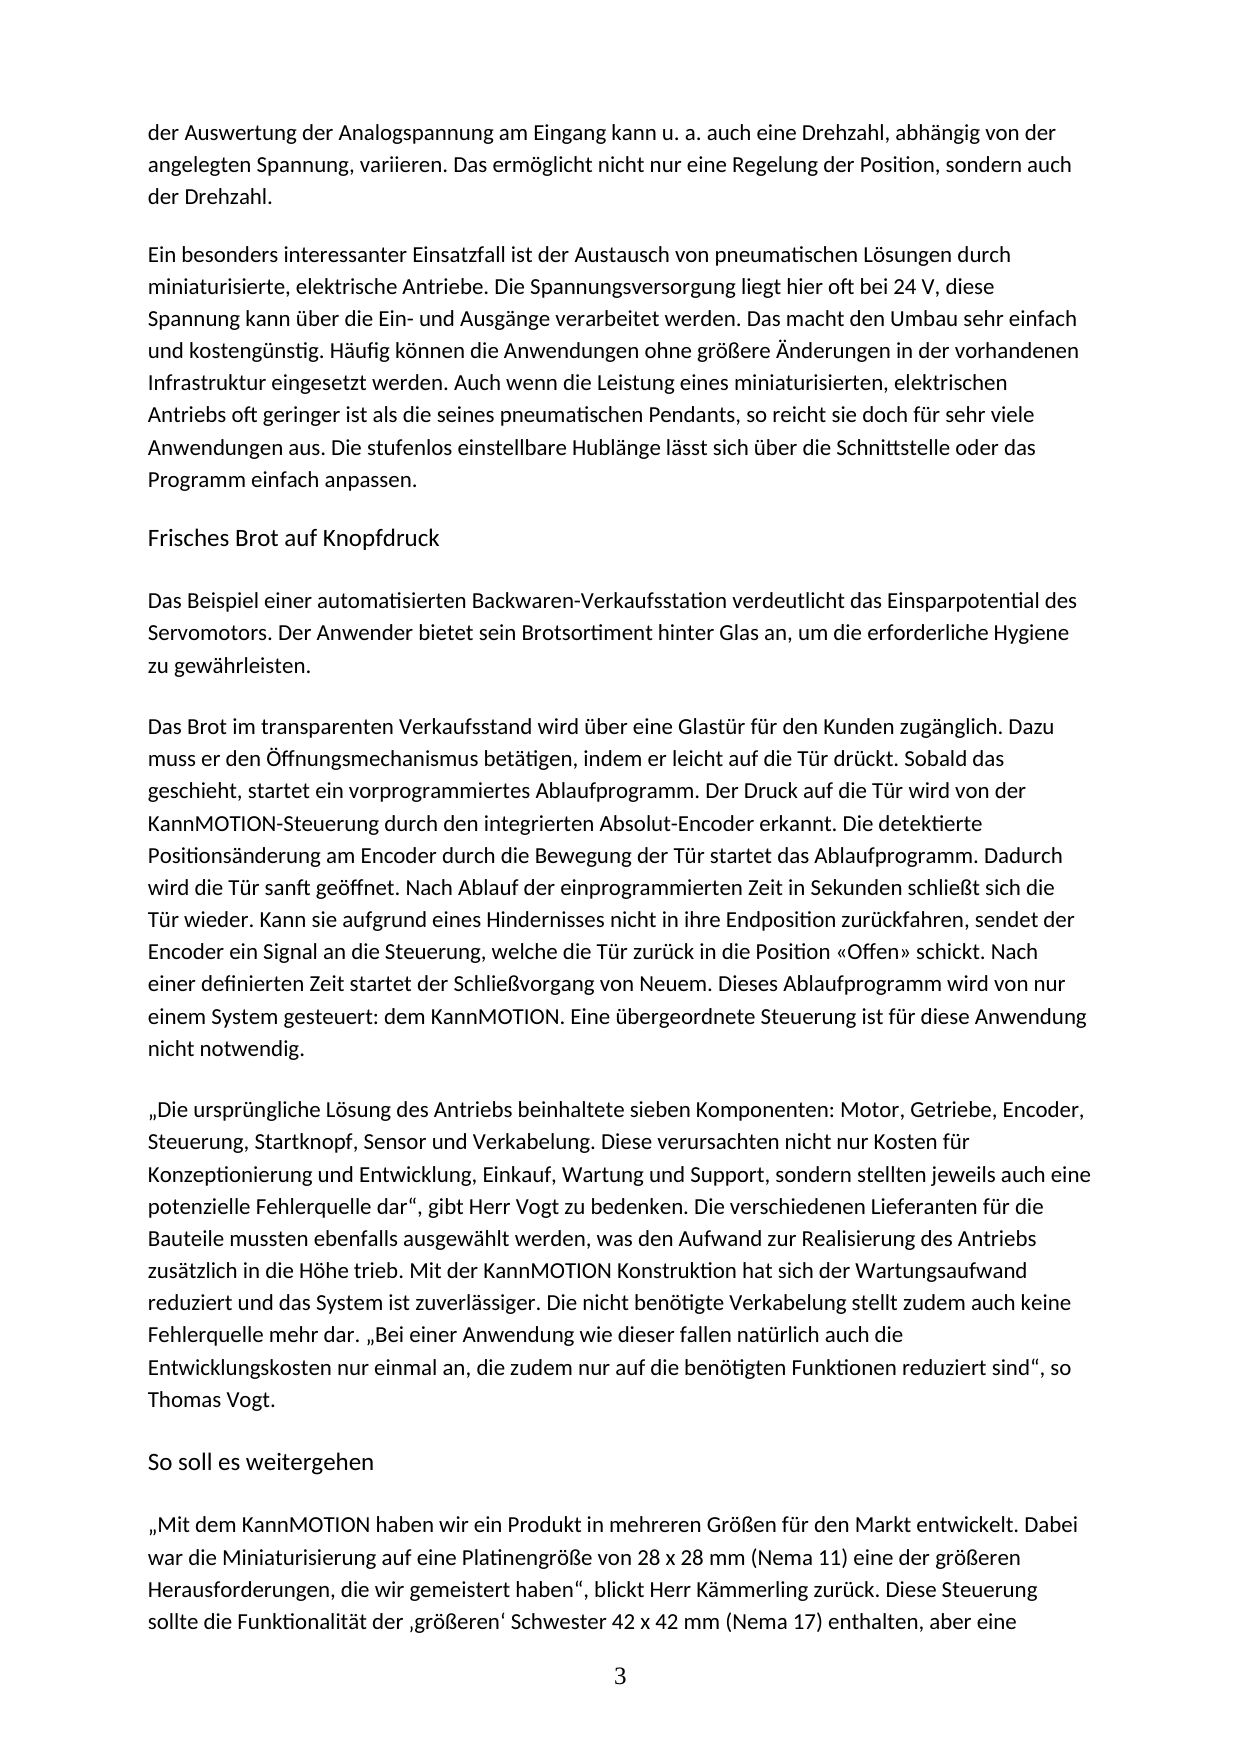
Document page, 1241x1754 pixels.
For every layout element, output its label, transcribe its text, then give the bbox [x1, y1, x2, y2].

text Ein besonders interessanter Einsatzfall ist der Austausch von pneumatischen Lösungen durch miniaturisierte, elektrische Antriebe. Die Spannungsversorgung liegt hier oft bei 24 V, diese Spannung kann über die Ein- und Ausgänge verarbeitet werden. Das macht den Umbau sehr einfach und kostengünstig. Häufig können die Anwendungen ohne größere Änderungen in der vorhandenen Infrastruktur eingesetzt werden. Auch wenn die Leistung eines miniaturisierten, elektrischen Antriebs oft geringer ist als die seines pneumatischen Pendants, so reicht sie doch für sehr viele Anwendungen aus. Die stufenlos einstellbare Hublänge lässt sich über die Schnittstelle oder das Programm einfach anpassen. [148, 240, 1092, 493]
text So soll es weitergehen [148, 1446, 1092, 1477]
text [148, 118, 1092, 211]
text „Die ursprüngliche Lösung des Antriebs beinhaltete sieben Komponenten: Motor, Getriebe, Encoder, Steuerung, Startknopf, Sensor und Verkabelung. Diese verursachten nicht nur Kosten für Konzeptionierung und Entwicklung, Einkauf, Wartung und Support, sondern stellten jeweils auch eine potenzielle Fehlerquelle dar“, gibt Herr Vogt zu bedenken. Die verschiedenen Lieferanten für die Bauteile mussten ebenfalls ausgewählt werden, was den Aufwand zur Realisierung des Antriebs zusätzlich in die Höhe trieb. Mit der KannMOTION Konstruktion hat sich der Wartungsaufwand reduziert und das System ist zuverlässiger. Die nicht benötigte Verkabelung stellt zudem auch keine Fehlerquelle mehr dar. „Bei einer Anwendung wie dieser fallen natürlich auch die Entwicklungskosten nur einmal an, die zudem nur auf die benötigten Funktionen reduziert sind“, so Thomas Vogt. [148, 1095, 1092, 1413]
text Das Brot im transparenten Verkaufsstand wird über eine Glastür für den Kunden zugänglich. Dazu muss er den Öffnungsmechanismus betätigen, indem er leicht auf die Tür drückt. Sobald das geschieht, startet ein vorprogrammiertes Ablaufprogramm. Der Druck auf die Tür wird von der KannMOTION-Steuerung durch den integrierten Absolut-Encoder erkannt. Die detektierte Positionsänderung am Encoder durch die Bewegung der Tür startet das Ablaufprogramm. Dadurch wird die Tür sanft geöffnet. Nach Ablauf der einprogrammierten Zeit in Sekunden schließt sich die Tür wieder. Kann sie aufgrund eines Hindernisses nicht in ihre Endposition zurückfahren, sendet der Encoder ein Signal an die Steuerung, welche die Tür zurück in die Position «Offen» schickt. Nach einer definierten Zeit startet der Schließvorgang von Neuem. Dieses Ablaufprogramm wird von nur einem System gesteuert: dem KannMOTION. Eine übergeordnete Steuerung ist für diese Anwendung nicht notwendig. [148, 712, 1092, 1062]
text Das Beispiel einer automatisierten Backwaren-Verkaufsstation verdeutlicht das Einsparpotential des Servomotors. Der Anwender bietet sein Brotsortiment hinter Glas an, um die erforderliche Hygiene zu gewährleisten. [148, 586, 1092, 679]
text Frisches Brot auf Knopfdruck [148, 522, 1092, 553]
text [148, 1511, 1092, 1635]
